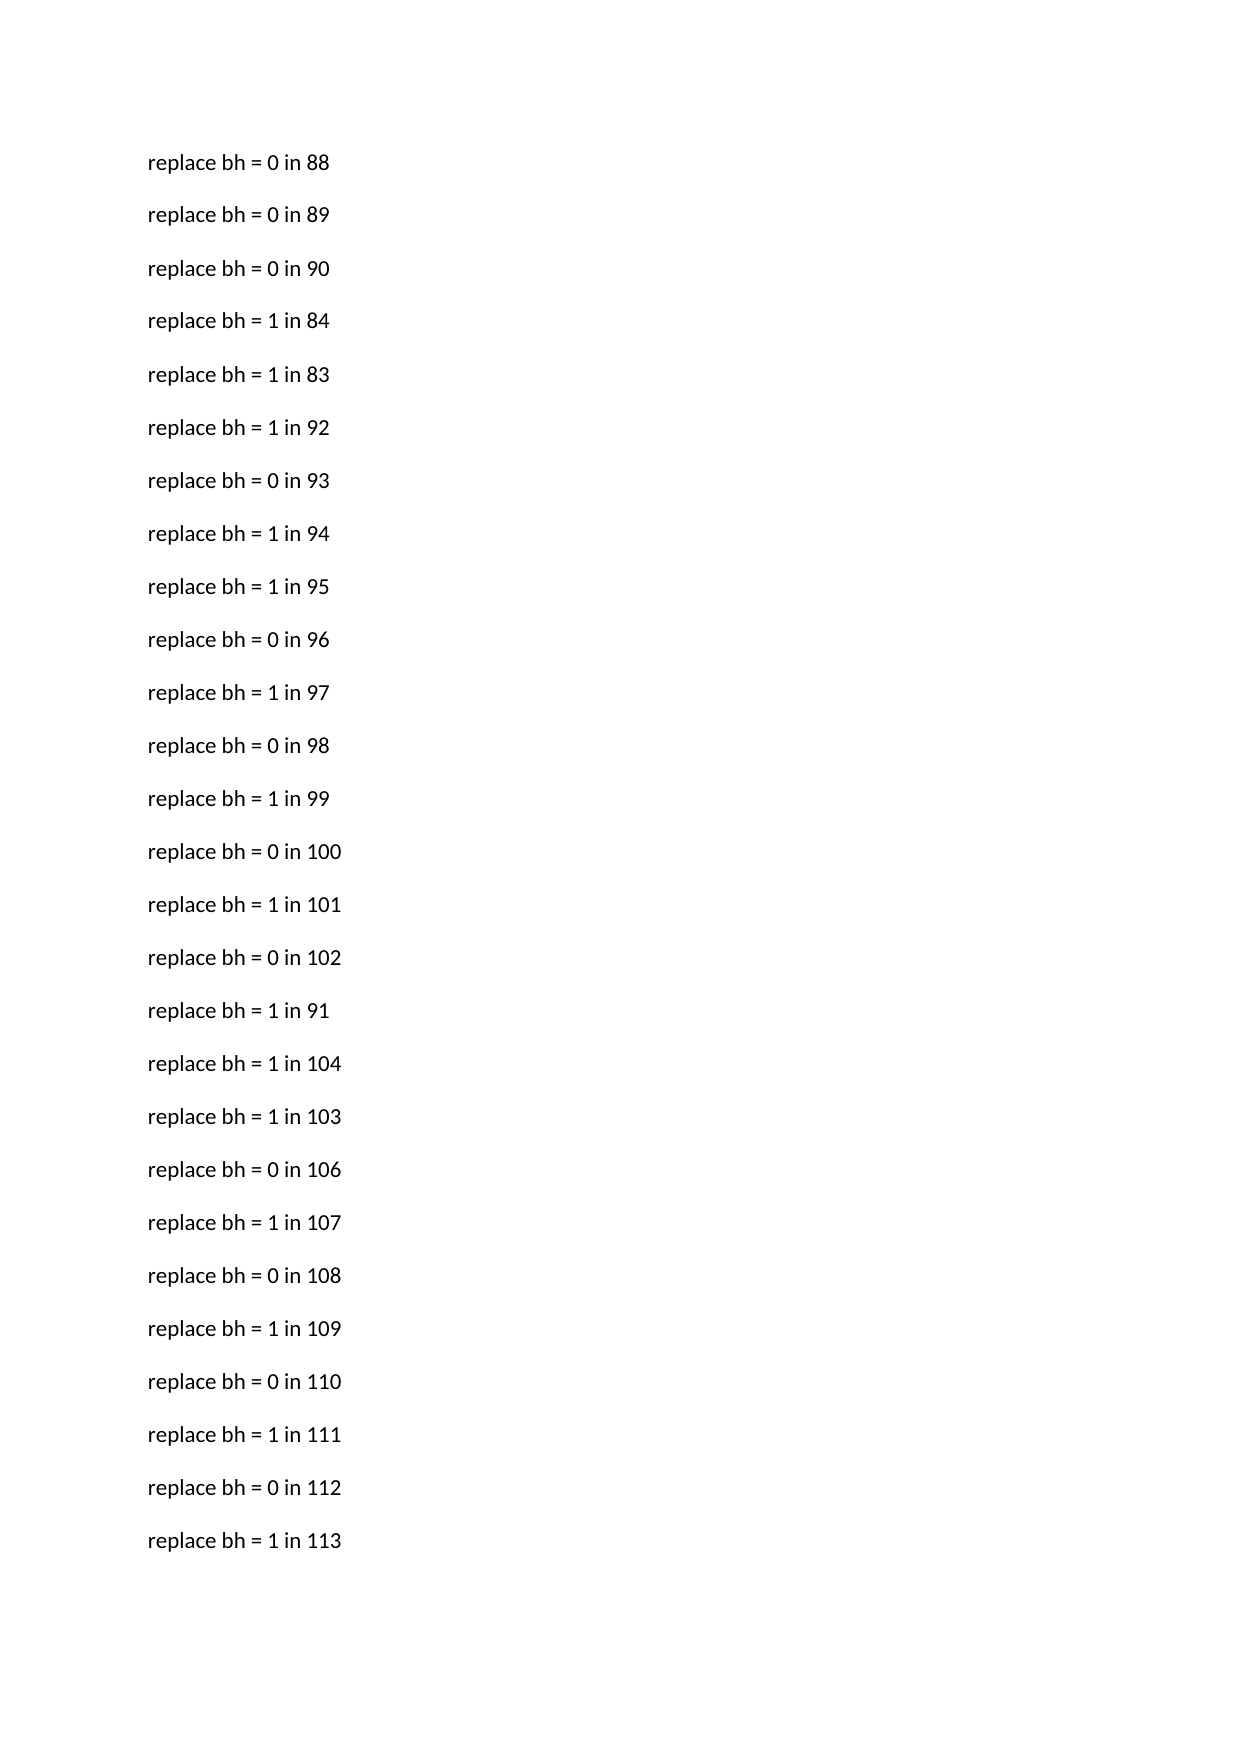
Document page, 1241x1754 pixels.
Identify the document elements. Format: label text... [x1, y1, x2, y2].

text replace bh = 1 in 101 [148, 890, 1093, 918]
text replace bh = 0 in 90 [148, 254, 1093, 282]
text replace bh = 0 in 88 [148, 148, 1093, 176]
text replace bh = 1 in 83 [148, 360, 1093, 388]
text replace bh = 0 in 102 [148, 943, 1093, 971]
text replace bh = 0 in 108 [148, 1261, 1093, 1289]
text replace bh = 0 in 106 [148, 1155, 1093, 1183]
text replace bh = 1 in 99 [148, 784, 1093, 812]
text replace bh = 1 in 92 [148, 413, 1093, 441]
text replace bh = 1 in 104 [148, 1049, 1093, 1077]
text replace bh = 0 in 93 [148, 466, 1093, 494]
text replace bh = 0 in 100 [148, 837, 1093, 865]
text replace bh = 1 in 103 [148, 1102, 1093, 1130]
text replace bh = 1 in 111 [148, 1420, 1093, 1448]
text replace bh = 0 in 112 [148, 1473, 1093, 1501]
text replace bh = 1 in 94 [148, 519, 1093, 547]
text replace bh = 0 in 89 [148, 201, 1093, 229]
text replace bh = 1 in 97 [148, 678, 1093, 706]
text replace bh = 1 in 107 [148, 1208, 1093, 1236]
text replace bh = 1 in 84 [148, 307, 1093, 335]
text replace bh = 0 in 96 [148, 625, 1093, 653]
text replace bh = 0 in 110 [148, 1367, 1093, 1395]
text replace bh = 0 in 98 [148, 731, 1093, 759]
text replace bh = 1 in 113 [148, 1526, 1093, 1554]
text replace bh = 1 in 91 [148, 996, 1093, 1024]
text replace bh = 1 in 109 [148, 1314, 1093, 1342]
text replace bh = 1 in 95 [148, 572, 1093, 600]
